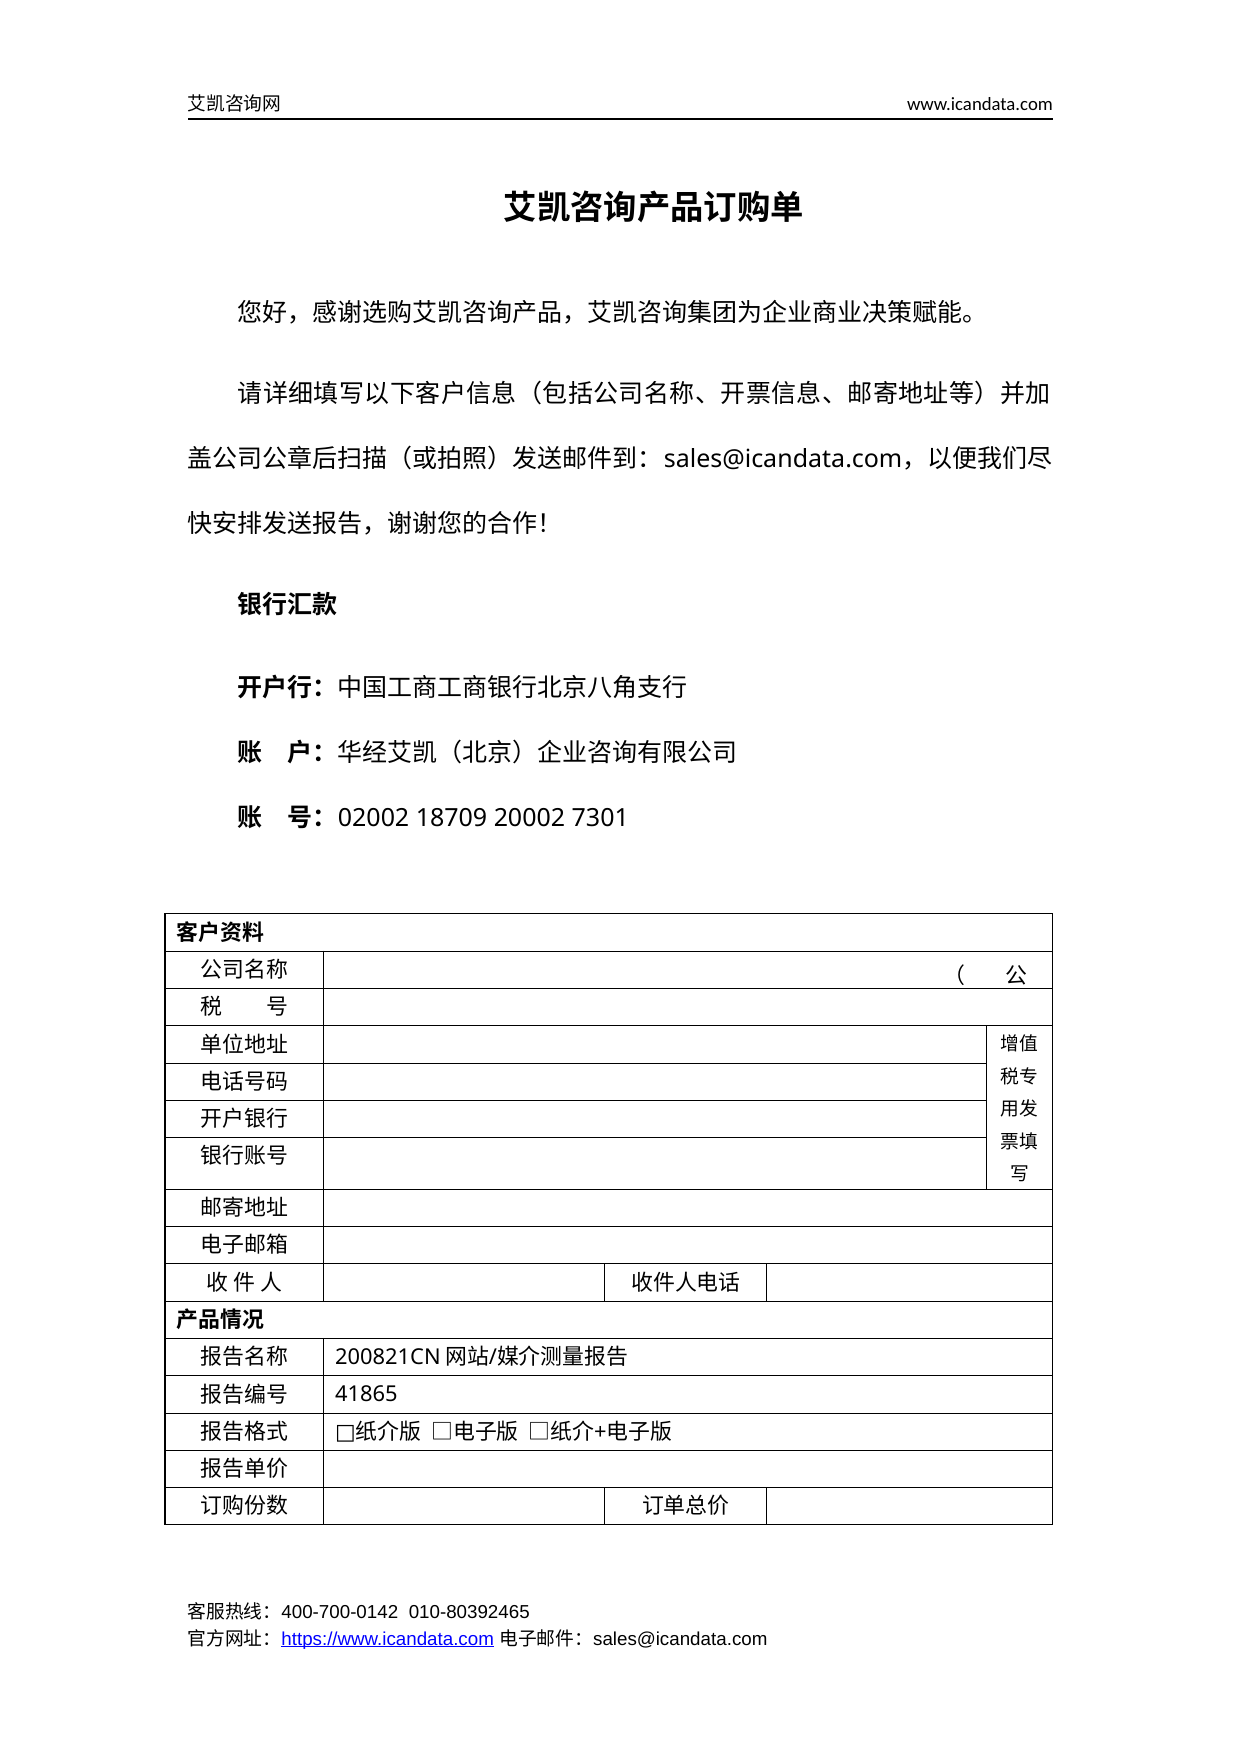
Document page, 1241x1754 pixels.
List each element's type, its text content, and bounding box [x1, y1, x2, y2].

table_cell 订购份数 [166, 1488, 323, 1524]
table_cell [324, 1264, 604, 1301]
table_cell [324, 1488, 604, 1524]
table_cell 报告单价 [166, 1451, 323, 1487]
text 银行汇款 [187, 570, 1053, 635]
table_cell 收件人电话 [605, 1264, 766, 1301]
text 您好，感谢选购艾凯咨询产品，艾凯咨询集团为企业商业决策赋能。 [187, 278, 1053, 343]
table_cell [324, 952, 1052, 988]
text 账 号：02002 18709 20002 7301 [187, 783, 1053, 848]
table_cell [324, 1064, 986, 1100]
table_cell [767, 1488, 1052, 1524]
table_cell 公司名称 [166, 952, 323, 988]
text 账 户：华经艾凯（北京）企业咨询有限公司 [187, 718, 1053, 783]
table_cell □纸介版 □电子版 □纸介+电子版 [324, 1414, 1052, 1450]
table_cell 开户银行 [166, 1101, 323, 1137]
table_cell 订单总价 [605, 1488, 766, 1524]
table_cell 收 件 人 [166, 1264, 323, 1301]
table_cell 电话号码 [166, 1064, 323, 1100]
table_cell 报告格式 [166, 1414, 323, 1450]
table_cell 报告编号 [166, 1376, 323, 1412]
table_cell 税 号 [166, 989, 323, 1025]
text 开户行：中国工商工商银行北京八角支行 [187, 653, 1053, 718]
table_cell [324, 1451, 1052, 1487]
table_cell 报告名称 [166, 1339, 323, 1375]
table_cell 单位地址 [166, 1026, 323, 1062]
table_cell [324, 1190, 1052, 1226]
table_cell 41865 [324, 1376, 1052, 1412]
table_cell [324, 1227, 1052, 1263]
table_cell [324, 1138, 986, 1189]
table_cell 增值税专用发票填写 [987, 1026, 1052, 1189]
table_cell 电子邮箱 [166, 1227, 323, 1263]
table_header 客户资料 [166, 914, 1052, 951]
table_cell [324, 1101, 986, 1137]
table_cell 200821CN网站/媒介测量报告 [324, 1339, 1052, 1375]
table_cell [767, 1264, 1052, 1301]
table_cell 邮寄地址 [166, 1190, 323, 1226]
table_cell [324, 1026, 986, 1062]
table_cell 银行账号 [166, 1138, 323, 1189]
text 请详细填写以下客户信息（包括公司名称、开票信息、邮寄地址等）并加盖公司公章后扫描（或拍照）发送邮件到：sales@icandata.com，以便我们尽快安排发送报告，谢谢您的合作！ [187, 359, 1053, 554]
table_cell 产品情况 [166, 1302, 1052, 1338]
table_cell [324, 989, 1052, 1025]
text 艾凯咨询产品订购单 [187, 172, 1053, 237]
